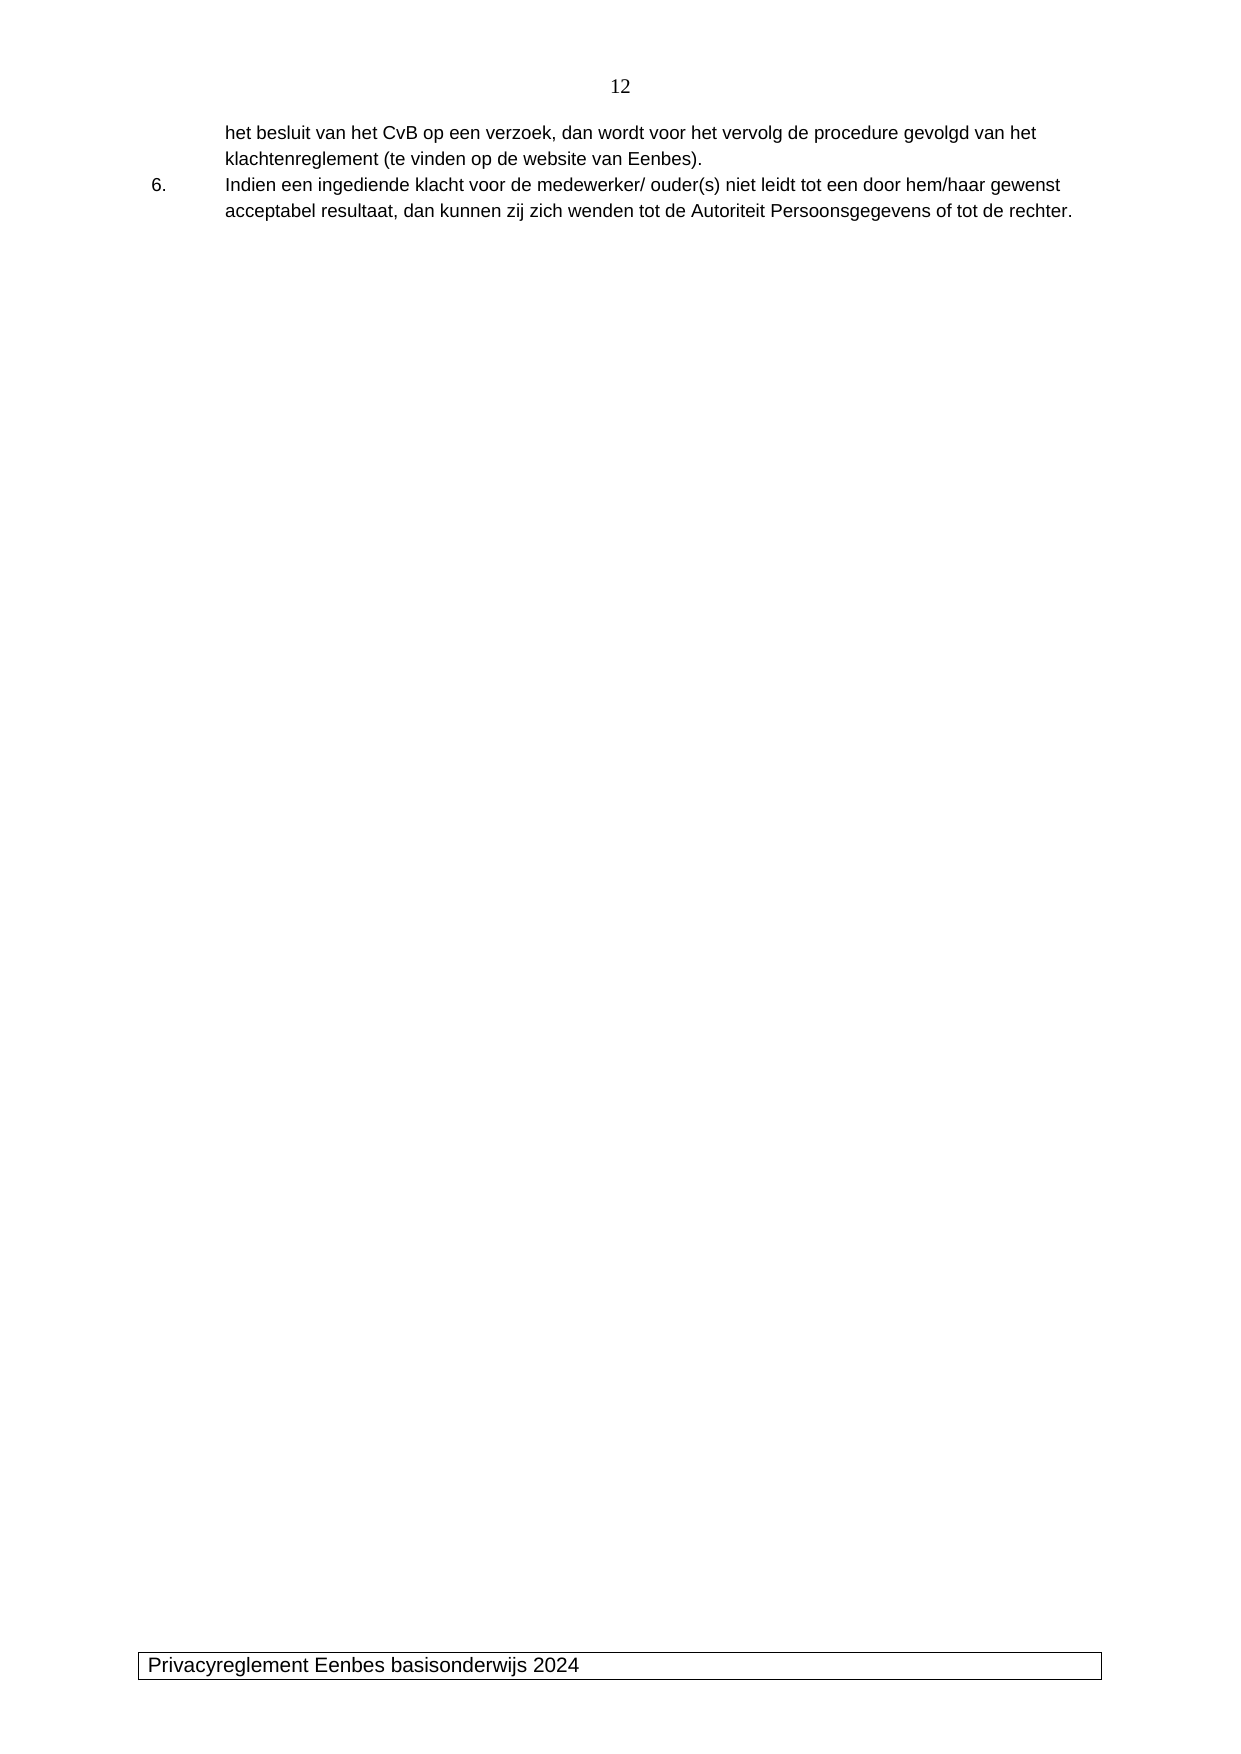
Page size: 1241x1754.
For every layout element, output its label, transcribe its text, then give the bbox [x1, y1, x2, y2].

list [151, 122, 1093, 169]
list Indien een ingediende klacht voor de medewerker/ ouder(s) niet leidt tot een door hem/haar gewenst acceptabel resultaat, dan kunnen zij zich wenden tot de Autoriteit Persoonsgegevens of tot de rechter. [151, 173, 1093, 221]
